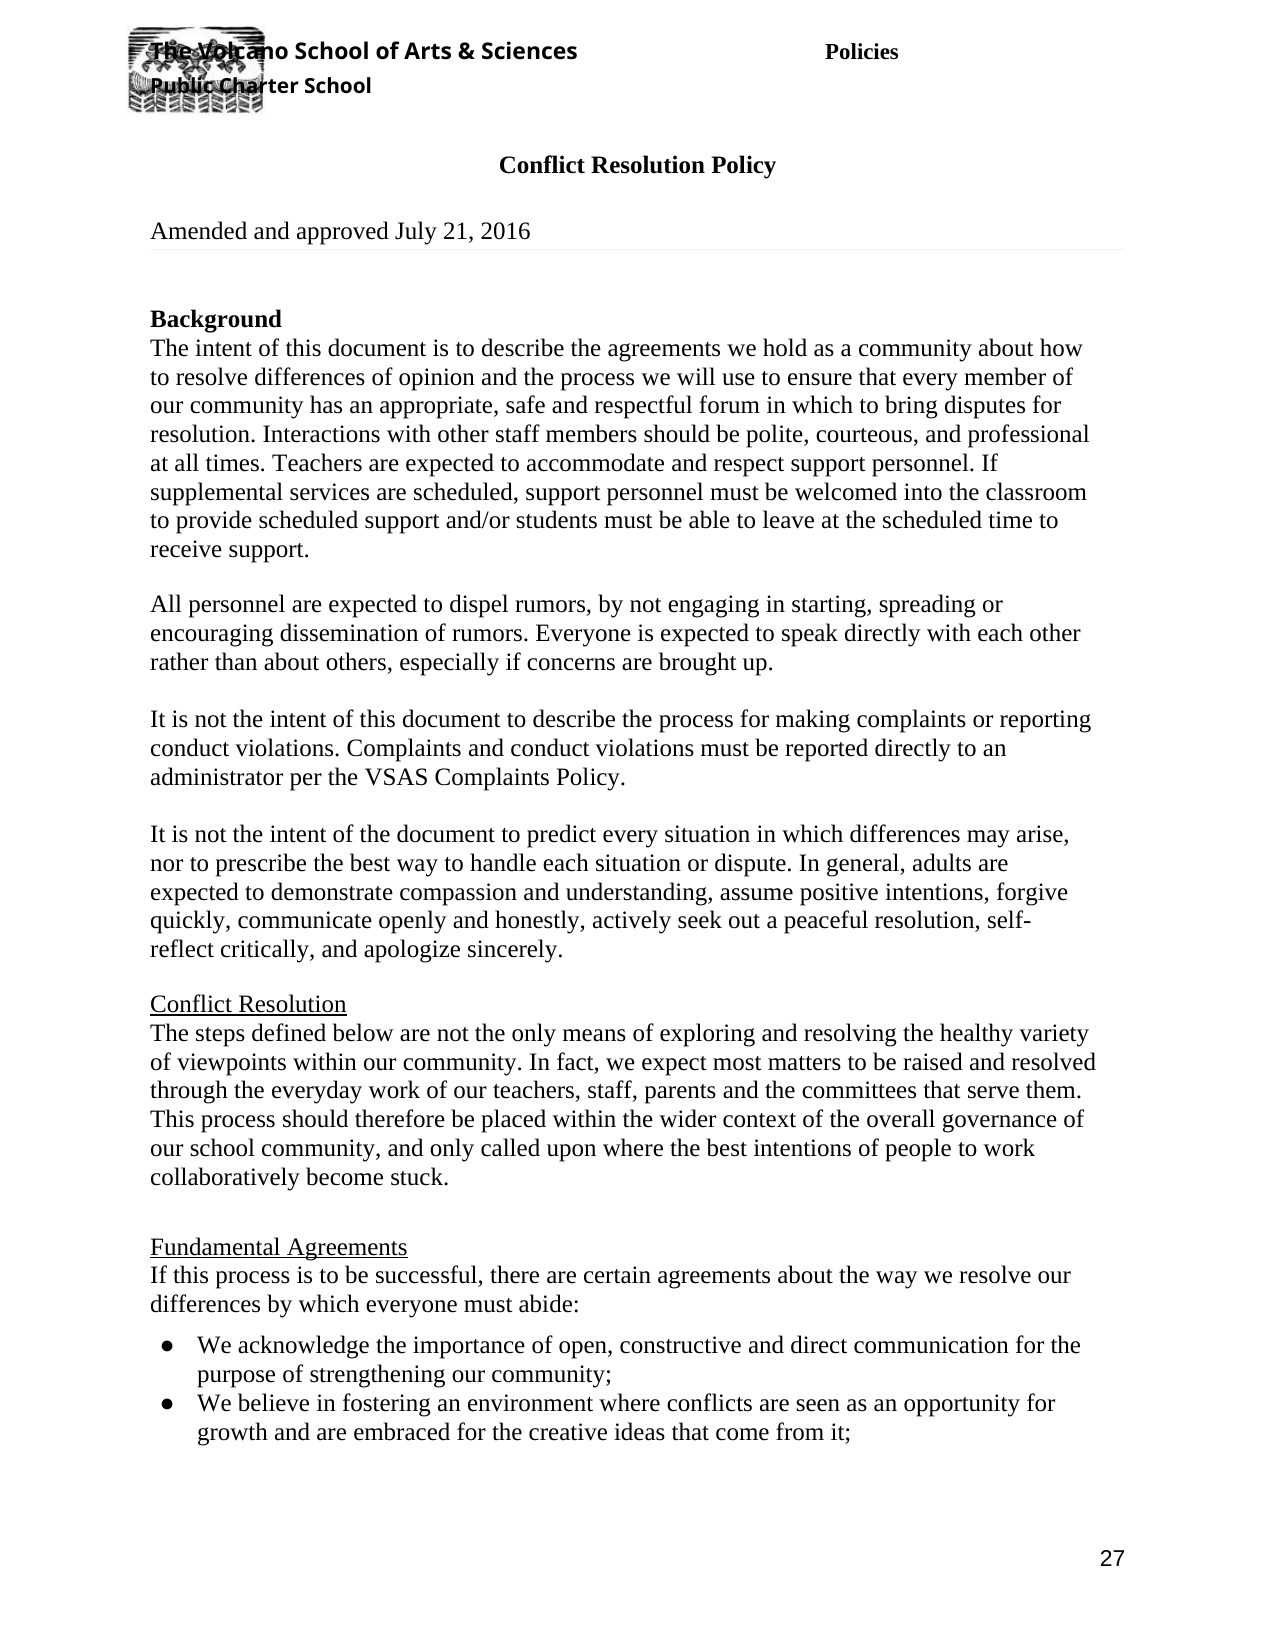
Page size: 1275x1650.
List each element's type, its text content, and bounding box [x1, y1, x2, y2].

text The steps defined below are not the only means of exploring and resolving the healthy variety of viewpoints within our community. In fact, we expect most matters to be raised and resolved through the everyday work of our teachers, staff, parents and the committees that serve them. This process should therefore be placed within the wider context of the overall governance of our school community, and only called upon where the best intentions of people to work collaboratively become stuck. [150, 1018, 1110, 1191]
text The intent of this document is to describe the agreements we hold as a community about how to resolve differences of opinion and the process we will use to ensure that every member of our community has an appropriate, safe and respectful forum in which to bring disputes for resolution. Interactions with other staff members should be polite, courteous, and professional at all times. Teachers are expected to accommodate and respect support personnel. If supplemental services are scheduled, support personnel must be welcomed into the classroom to provide scheduled support and/or students must be able to leave at the scheduled time to receive support. [150, 333, 1094, 563]
subtitle Fundamental Agreements [150, 1232, 1125, 1261]
text All personnel are expected to dispel rumors, by not engaging in starting, spreading or encouraging dissemination of rumors. Everyone is expected to speak directly with each other rather than about others, especially if concerns are brought up. [150, 589, 1094, 676]
list We believe in fostering an environment where conflicts are seen as an opportunity for growth and are embraced for the creative ideas that come from it; [159, 1388, 1125, 1446]
picture [126, 26, 266, 115]
text Conflict Resolution Policy [150, 150, 1125, 179]
list We acknowledge the importance of open, constructive and direct communication for the purpose of strengthening our community; [159, 1331, 1125, 1388]
text Background [150, 304, 1094, 333]
text It is not the intent of this document to describe the process for making complaints or reporting conduct violations. Complaints and conduct violations must be reported directly to an administrator per the VSAS Complaints Policy. [150, 704, 1094, 791]
text Conflict Resolution [150, 989, 1125, 1018]
text Amended and approved July 21, 2016 [150, 216, 1125, 245]
text It is not the intent of the document to predict every situation in which differences may arise, nor to prescribe the best way to handle each situation or dispute. In general, adults are expected to demonstrate compassion and understanding, assume positive intentions, forgive quickly, communicate openly and honestly, actively seek out a peaceful resolution, self-reflect critically, and apologize sincerely. [150, 819, 1094, 963]
text If this process is to be successful, there are certain agreements about the way we resolve our differences by which everyone must abide: [150, 1261, 1125, 1318]
